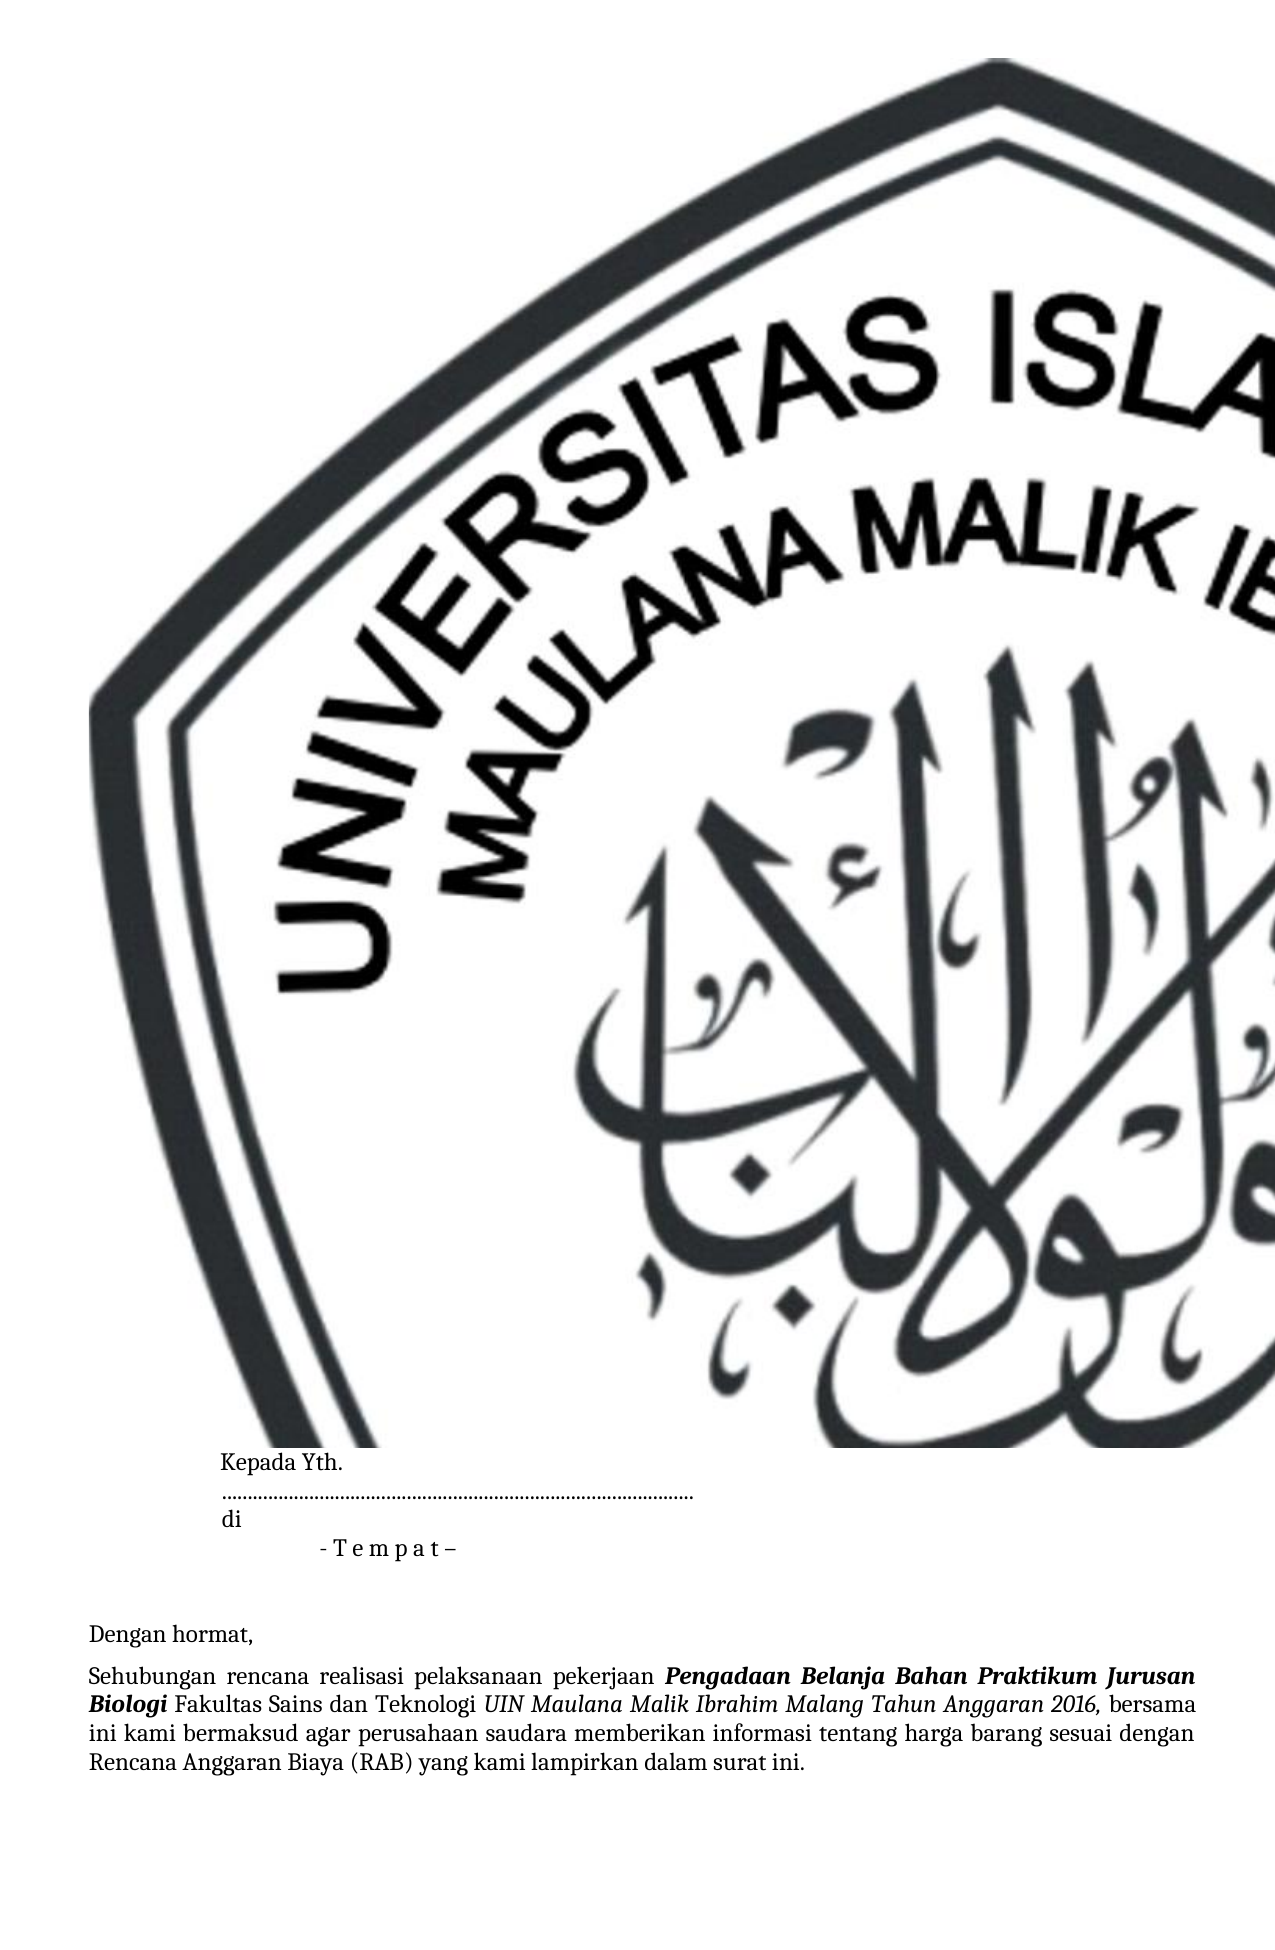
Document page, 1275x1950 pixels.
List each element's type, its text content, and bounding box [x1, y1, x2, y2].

text Kepada Yth. [89, 1448, 1196, 1477]
text Sehubungan rencana realisasi pelaksanaan pekerjaan Pengadaan Belanja Bahan Praktikum Jurusan Biologi Fakultas Sains dan Teknologi UIN Maulana Malik Ibrahim Malang Tahun Anggaran 2016, bersama ini kami bermaksud agar perusahaan saudara memberikan informasi tentang harga barang sesuai dengan Rencana Anggaran Biaya (RAB) yang kami lampirkan dalam surat ini. [89, 1662, 1196, 1777]
picture [88, 58, 1275, 1448]
text ............................................................................................ [222, 1477, 1196, 1505]
text ‘- T e m p a t – [297, 1534, 1196, 1563]
text Dengan hormat, [89, 1620, 1196, 1649]
text di [222, 1505, 1196, 1534]
